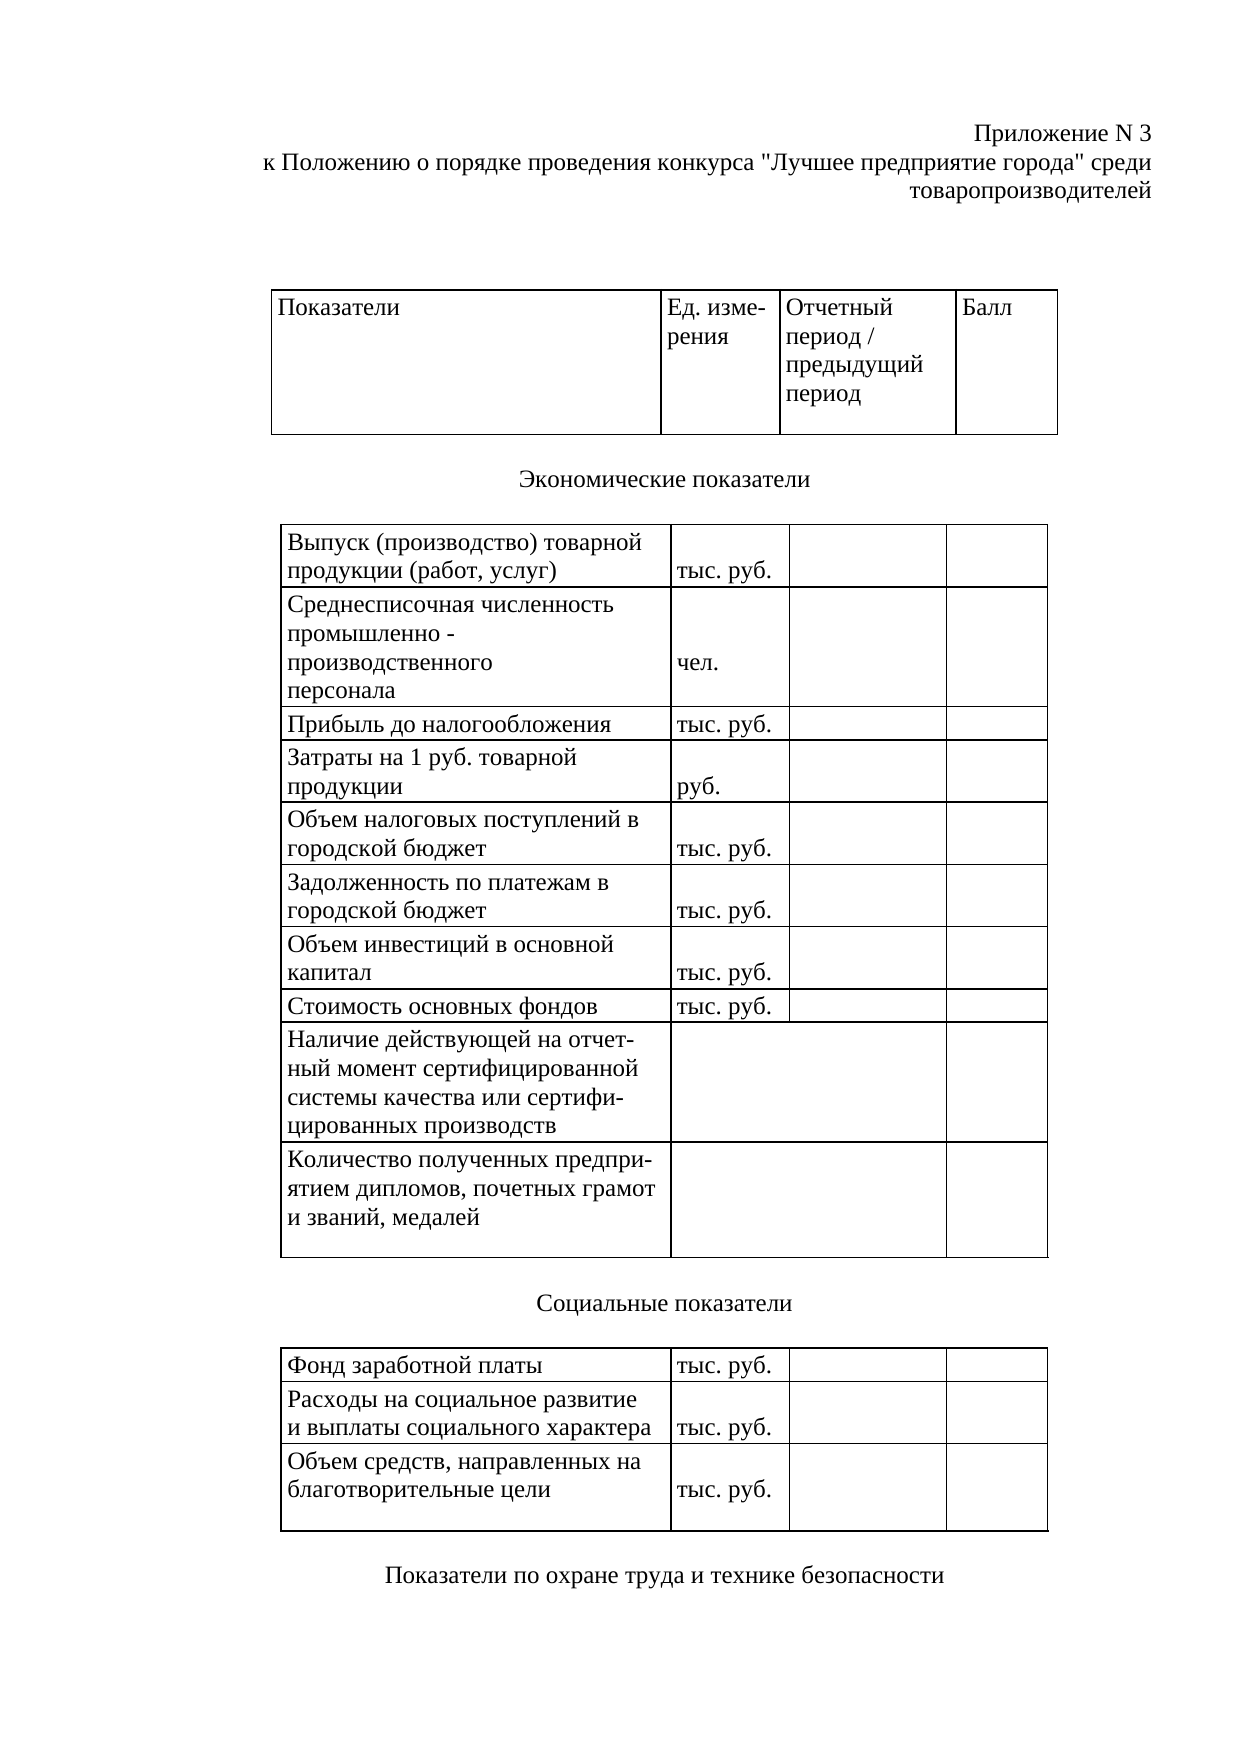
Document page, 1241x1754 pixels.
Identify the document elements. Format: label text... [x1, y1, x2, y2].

table_cell Отчетный период / предыдущий период [781, 291, 955, 433]
table_cell Задолженность по платежам в городской бюджет [282, 865, 670, 926]
table_cell [947, 1349, 1047, 1381]
table_cell Расходы на социальное развитие и выплаты социального характера [282, 1382, 670, 1443]
table_cell [947, 707, 1047, 739]
table_cell [947, 1023, 1047, 1141]
table_cell [790, 865, 946, 926]
table_cell [790, 1349, 946, 1381]
table_cell тыс. руб. [672, 1444, 789, 1530]
table_cell Наличие действующей на отчет- ный момент сертифицированной системы качества или сертифи- цированных производств [282, 1023, 670, 1141]
table_cell тыс. руб. [672, 803, 789, 863]
table_cell чел. [672, 588, 789, 706]
table_cell [947, 741, 1047, 801]
table_cell [790, 588, 946, 706]
table_cell Среднесписочная численность промышленно - производственного персонала [282, 588, 670, 706]
table_cell [947, 927, 1047, 988]
table_cell [672, 1023, 946, 1141]
table_cell Объем налоговых поступлений в городской бюджет [282, 803, 670, 863]
text Социальные показатели [177, 1288, 1152, 1316]
table_cell Показатели [272, 291, 660, 433]
table_cell тыс. руб. [672, 1349, 789, 1381]
table_cell Фонд заработной платы [282, 1349, 670, 1381]
table_cell руб. [672, 741, 789, 801]
table_cell [790, 525, 946, 586]
table_cell Прибыль до налогообложения [282, 707, 670, 739]
table_cell [790, 1382, 946, 1443]
table_cell тыс. руб. [672, 525, 789, 586]
table_cell [947, 588, 1047, 706]
table_cell [790, 927, 946, 988]
table_cell Выпуск (производство) товарной продукции (работ, услуг) [282, 525, 670, 586]
table_cell [790, 1444, 946, 1530]
table_cell [790, 741, 946, 801]
table_cell [947, 990, 1047, 1021]
table_cell тыс. руб. [672, 865, 789, 926]
table_cell тыс. руб. [672, 707, 789, 739]
table_cell [790, 990, 946, 1021]
table_cell [672, 1143, 946, 1257]
table_cell Объем средств, направленных на благотворительные цели [282, 1444, 670, 1530]
table_cell [947, 865, 1047, 926]
table_cell [947, 803, 1047, 863]
table_cell тыс. руб. [672, 927, 789, 988]
table_cell [947, 525, 1047, 586]
text Показатели по охране труда и технике безопасности [177, 1561, 1152, 1589]
table_cell Ед. изме- рения [662, 291, 779, 433]
table_cell тыс. руб. [672, 990, 789, 1021]
table_cell [790, 803, 946, 863]
text Экономические показатели [177, 464, 1152, 493]
text Приложение N 3 к Положению о порядке проведения конкурса "Лучшее предприятие города" среди товаропроизводителей [177, 118, 1152, 204]
table_cell Объем инвестиций в основной капитал [282, 927, 670, 988]
table_cell [790, 707, 946, 739]
table_cell [947, 1444, 1047, 1530]
table_cell Стоимость основных фондов [282, 990, 670, 1021]
table_cell [947, 1143, 1047, 1257]
table_cell [947, 1382, 1047, 1443]
table_cell тыс. руб. [672, 1382, 789, 1443]
table_cell Балл [957, 291, 1057, 433]
table_cell Количество полученных предпри- ятием дипломов, почетных грамот и званий, медалей [282, 1143, 670, 1257]
table_cell Затраты на 1 руб. товарной продукции [282, 741, 670, 801]
